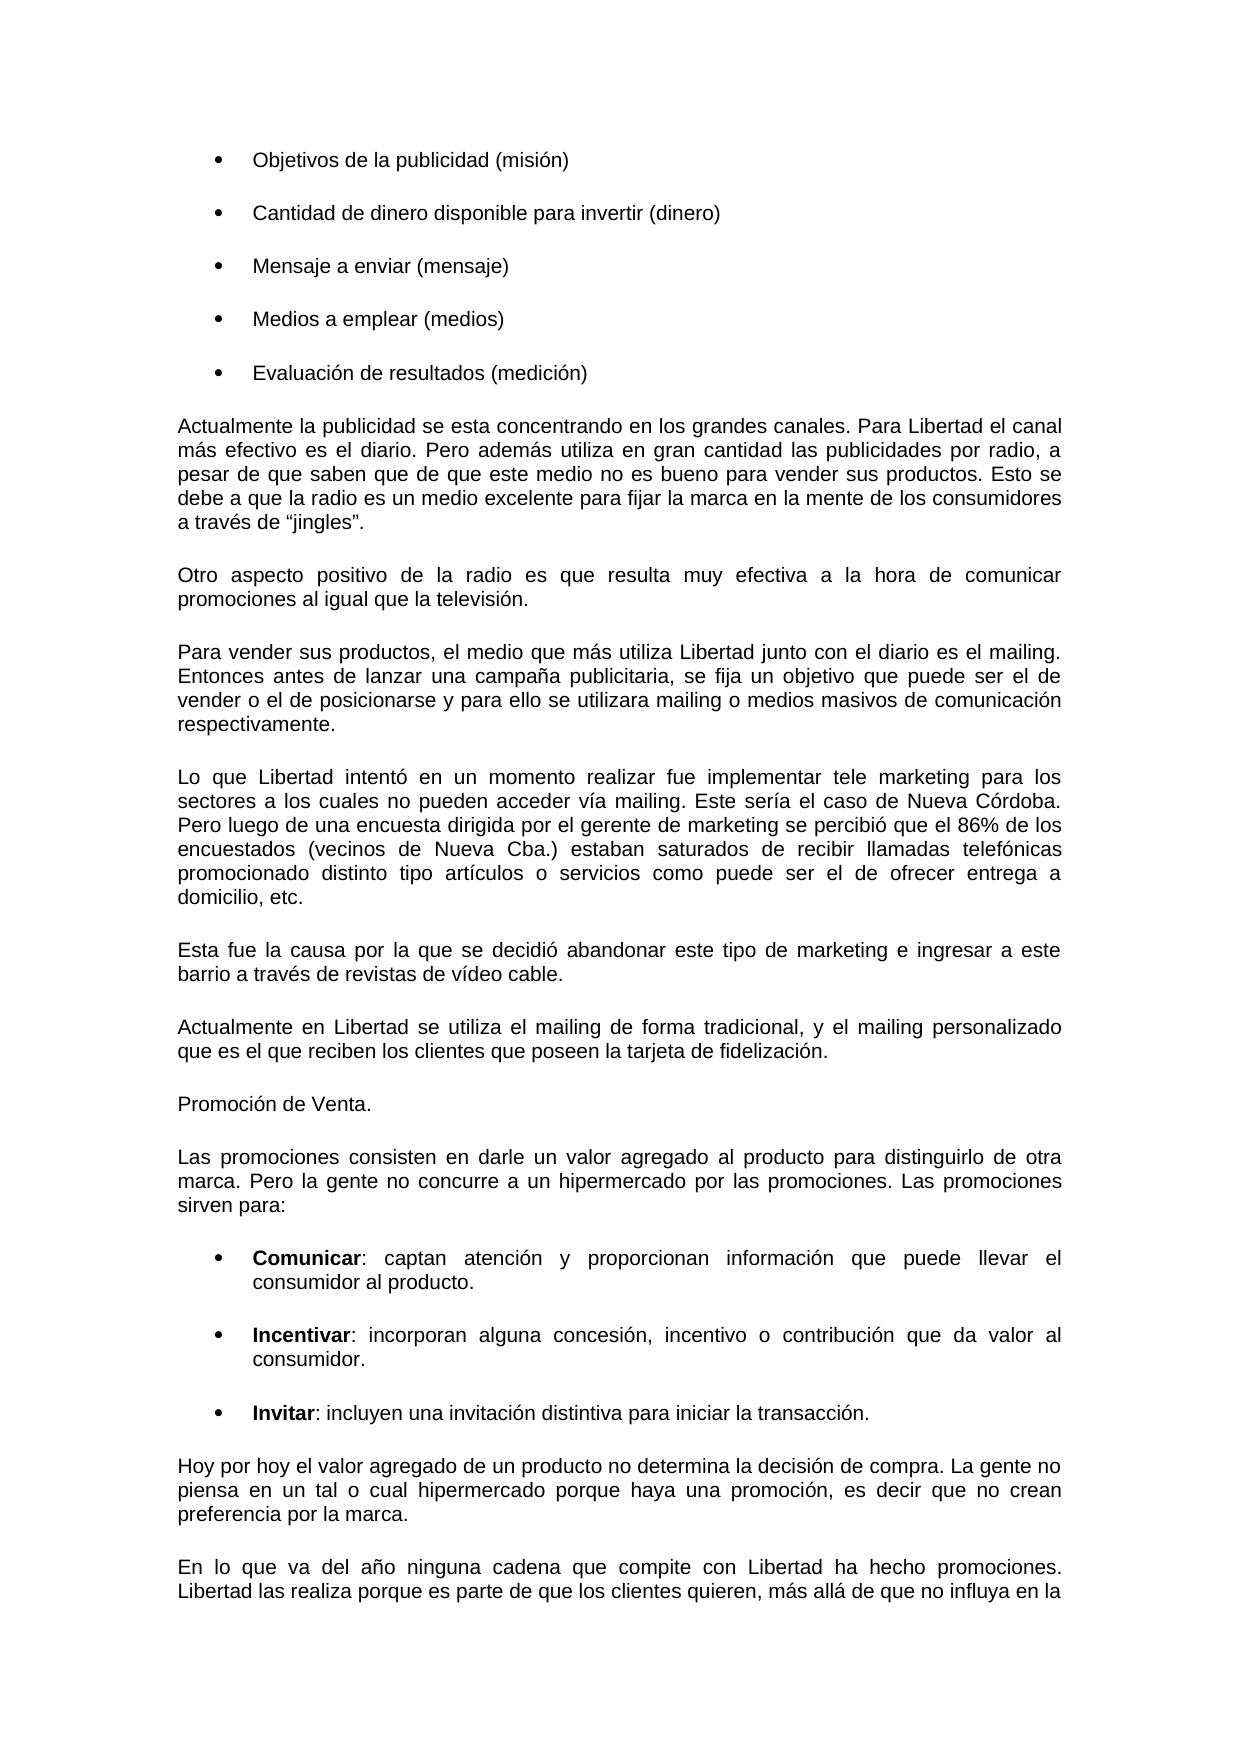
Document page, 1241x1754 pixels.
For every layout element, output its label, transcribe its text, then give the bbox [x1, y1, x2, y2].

text Para vender sus productos, el medio que más utiliza Libertad junto con el diario es el mailing. Entonces antes de lanzar una campaña publicitaria, se fija un objetivo que puede ser el de vender o el de posicionarse y para ello se utilizara mailing o medios masivos de comunicación respectivamente. [177, 640, 1063, 736]
list Comunicar: captan atención y proporcionan información que puede llevar el consumidor al producto. [215, 1246, 1063, 1294]
text Actualmente en Libertad se utiliza el mailing de forma tradicional, y el mailing personalizado que es el que reciben los clientes que poseen la tarjeta de fidelización. [177, 1015, 1063, 1063]
list Objetivos de la publicidad (misión) [215, 148, 1063, 172]
text Esta fue la causa por la que se decidió abandonar este tipo de marketing e ingresar a este barrio a través de revistas de vídeo cable. [177, 938, 1063, 986]
list Invitar: incluyen una invitación distintiva para iniciar la transacción. [215, 1400, 1063, 1424]
list Mensaje a enviar (mensaje) [215, 254, 1063, 278]
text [177, 1555, 1063, 1603]
text Otro aspecto positivo de la radio es que resulta muy efectiva a la hora de comunicar promociones al igual que la televisión. [177, 563, 1063, 611]
list Evaluación de resultados (medición) [215, 361, 1063, 384]
text Las promociones consisten en darle un valor agregado al producto para distinguirlo de otra marca. Pero la gente no concurre a un hipermercado por las promociones. Las promociones sirven para: [177, 1145, 1063, 1217]
list Cantidad de dinero disponible para invertir (dinero) [215, 201, 1063, 225]
text Lo que Libertad intentó en un momento realizar fue implementar tele marketing para los sectores a los cuales no pueden acceder vía mailing. Este sería el caso de Nueva Córdoba. Pero luego de una encuesta dirigida por el gerente de marketing se percibió que el 86% de los encuestados (vecinos de Nueva Cba.) estaban saturados de recibir llamadas telefónicas promocionado distinto tipo artículos o servicios como puede ser el de ofrecer entrega a domicilio, etc. [177, 765, 1063, 908]
list Medios a emplear (medios) [215, 307, 1063, 331]
text Hoy por hoy el valor agregado de un producto no determina la decisión de compra. La gente no piensa en un tal o cual hipermercado porque haya una promoción, es decir que no crean preferencia por la marca. [177, 1454, 1063, 1526]
list Incentivar: incorporan alguna concesión, incentivo o contribución que da valor al consumidor. [215, 1323, 1063, 1371]
text Actualmente la publicidad se esta concentrando en los grandes canales. Para Libertad el canal más efectivo es el diario. Pero además utiliza en gran cantidad las publicidades por radio, a pesar de que saben que de que este medio no es bueno para vender sus productos. Esto se debe a que la radio es un medio excelente para fijar la marca en la mente de los consumidores a través de “jingles”. [177, 414, 1063, 533]
text Promoción de Venta. [177, 1092, 1063, 1116]
